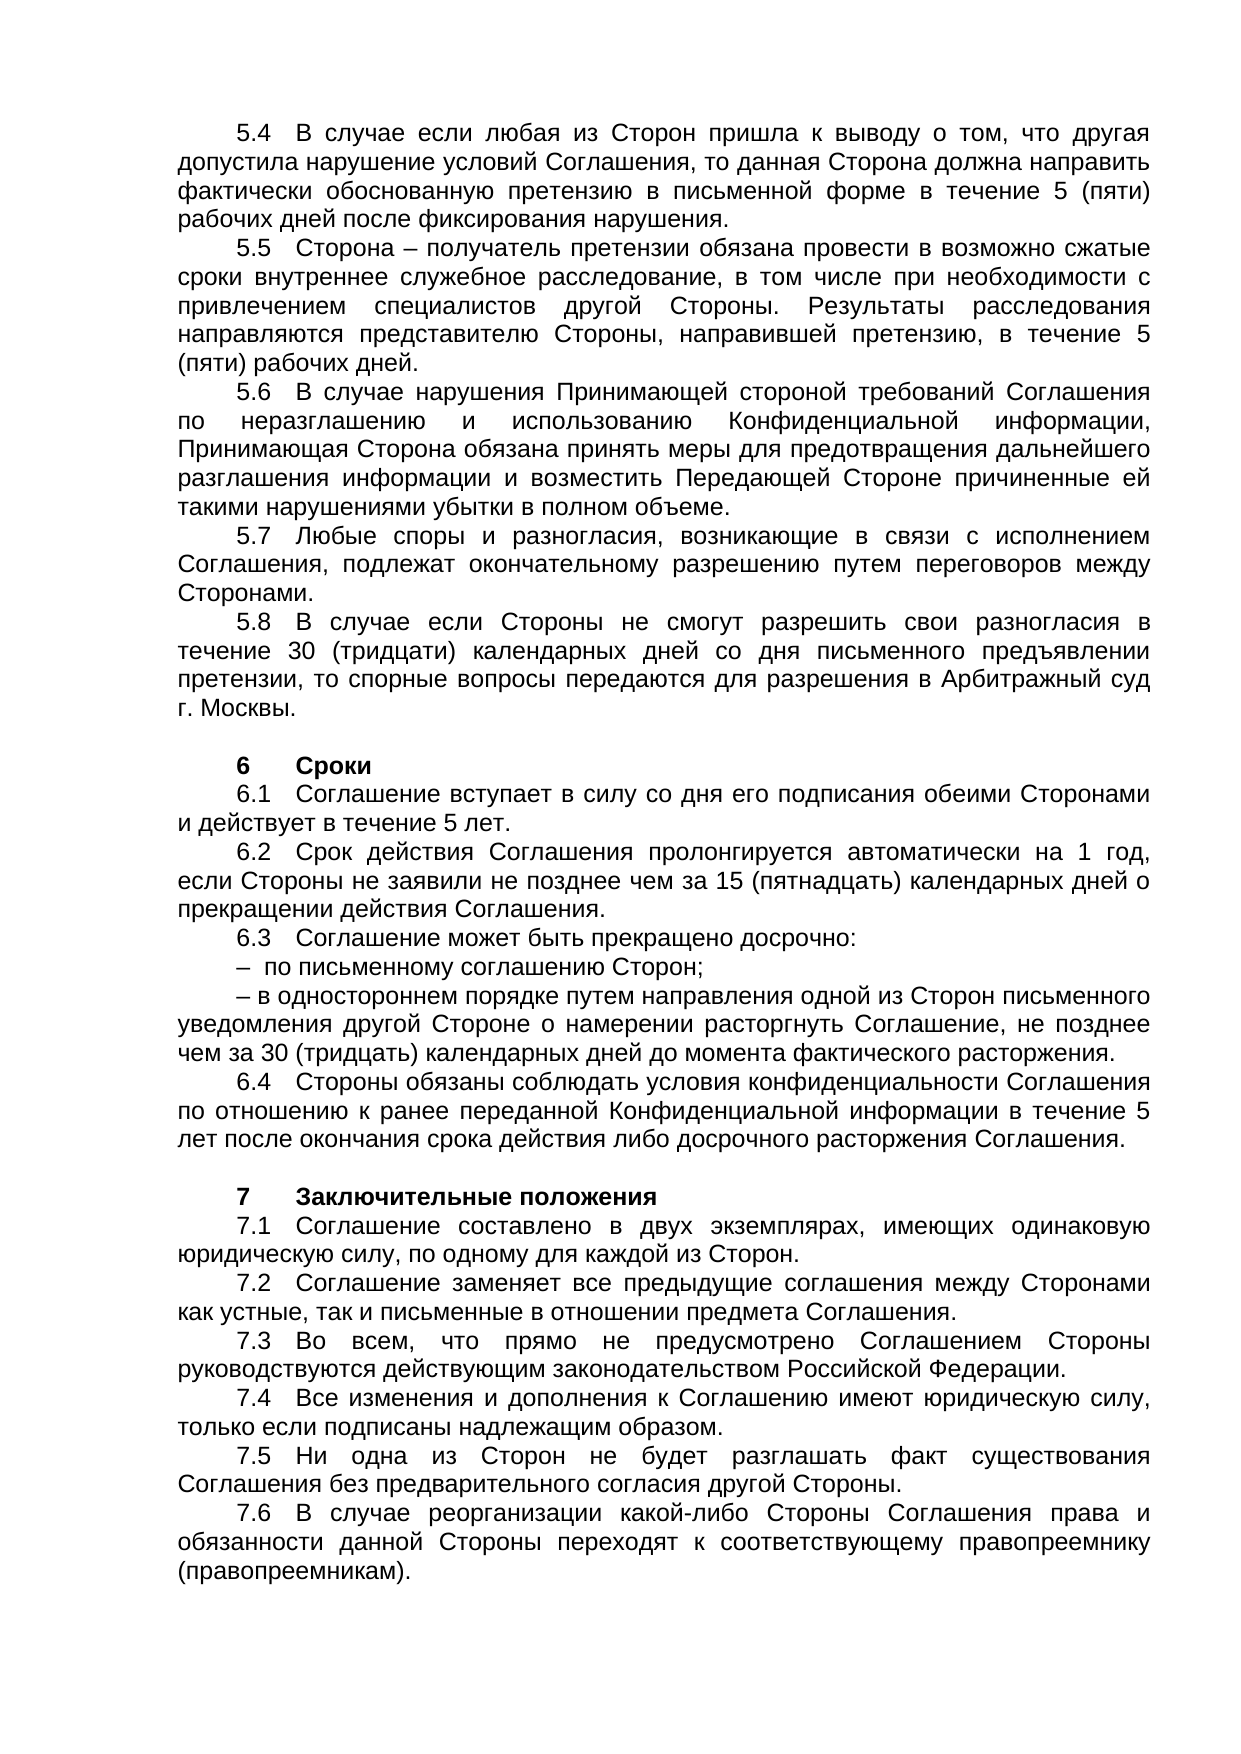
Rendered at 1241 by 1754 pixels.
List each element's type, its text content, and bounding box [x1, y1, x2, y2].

text – в одностороннем порядке путем направления одной из Сторон письменного уведомления другой Стороне о намерении расторгнуть Соглашение, не позднее чем за 30 (тридцать) календарных дней до момента фактического расторжения. [177, 981, 1152, 1067]
list Сторона – получатель претензии обязана провести в возможно сжатые сроки внутреннее служебное расследование, в том числе при необходимости с привлечением специалистов другой Стороны. Результаты расследования направляются представителю Стороны, направившей претензию, в течение 5 (пяти) рабочих дней. [177, 233, 1152, 377]
list Ни одна из Сторон не будет разглашать факт существования Соглашения без предварительного согласия другой Стороны. [177, 1441, 1152, 1498]
list Соглашение составлено в двух экземплярах, имеющих одинаковую юридическую силу, по одному для каждой из Сторон. [177, 1211, 1152, 1268]
list Сроки [177, 751, 1152, 779]
list В случае если любая из Сторон пришла к выводу о том, что другая допустила нарушение условий Соглашения, то данная Сторона должна направить фактически обоснованную претензию в письменной форме в течение 5 (пяти) рабочих дней после фиксирования нарушения. [177, 118, 1152, 233]
list Соглашение может быть прекращено досрочно: [177, 923, 1152, 952]
list Соглашение заменяет все предыдущие соглашения между Сторонами как устные, так и письменные в отношении предмета Соглашения. [177, 1268, 1152, 1326]
list Все изменения и дополнения к Соглашению имеют юридическую силу, только если подписаны надлежащим образом. [177, 1383, 1152, 1441]
list Заключительные положения [177, 1182, 1152, 1211]
list Любые споры и разногласия, возникающие в связи с исполнением Соглашения, подлежат окончательному разрешению путем переговоров между Сторонами. [177, 521, 1152, 607]
text – по письменному соглашению Сторон; [177, 952, 1152, 981]
list Во всем, что прямо не предусмотрено Соглашением Стороны руководствуются действующим законодательством Российской Федерации. [177, 1326, 1152, 1383]
list В случае нарушения Принимающей стороной требований Соглашения по неразглашению и использованию Конфиденциальной информации, Принимающая Сторона обязана принять меры для предотвращения дальнейшего разглашения информации и возместить Передающей Стороне причиненные ей такими нарушениями убытки в полном объеме. [177, 377, 1152, 521]
list Срок действия Соглашения пролонгируется автоматически на 1 год, если Стороны не заявили не позднее чем за 15 (пятнадцать) календарных дней о прекращении действия Соглашения. [177, 837, 1152, 923]
list В случае если Стороны не смогут разрешить свои разногласия в течение 30 (тридцати) календарных дней со дня письменного предъявлении претензии, то спорные вопросы передаются для разрешения в Арбитражный суд г. Москвы. [177, 607, 1152, 722]
list Соглашение вступает в силу со дня его подписания обеими Сторонами и действует в течение 5 лет. [177, 779, 1152, 837]
list Стороны обязаны соблюдать условия конфиденциальности Соглашения по отношению к ранее переданной Конфиденциальной информации в течение 5 лет после окончания срока действия либо досрочного расторжения Соглашения. [177, 1067, 1152, 1153]
list В случае реорганизации какой-либо Стороны Соглашения права и обязанности данной Стороны переходят к соответствующему правопреемнику (правопреемникам). [177, 1498, 1152, 1584]
